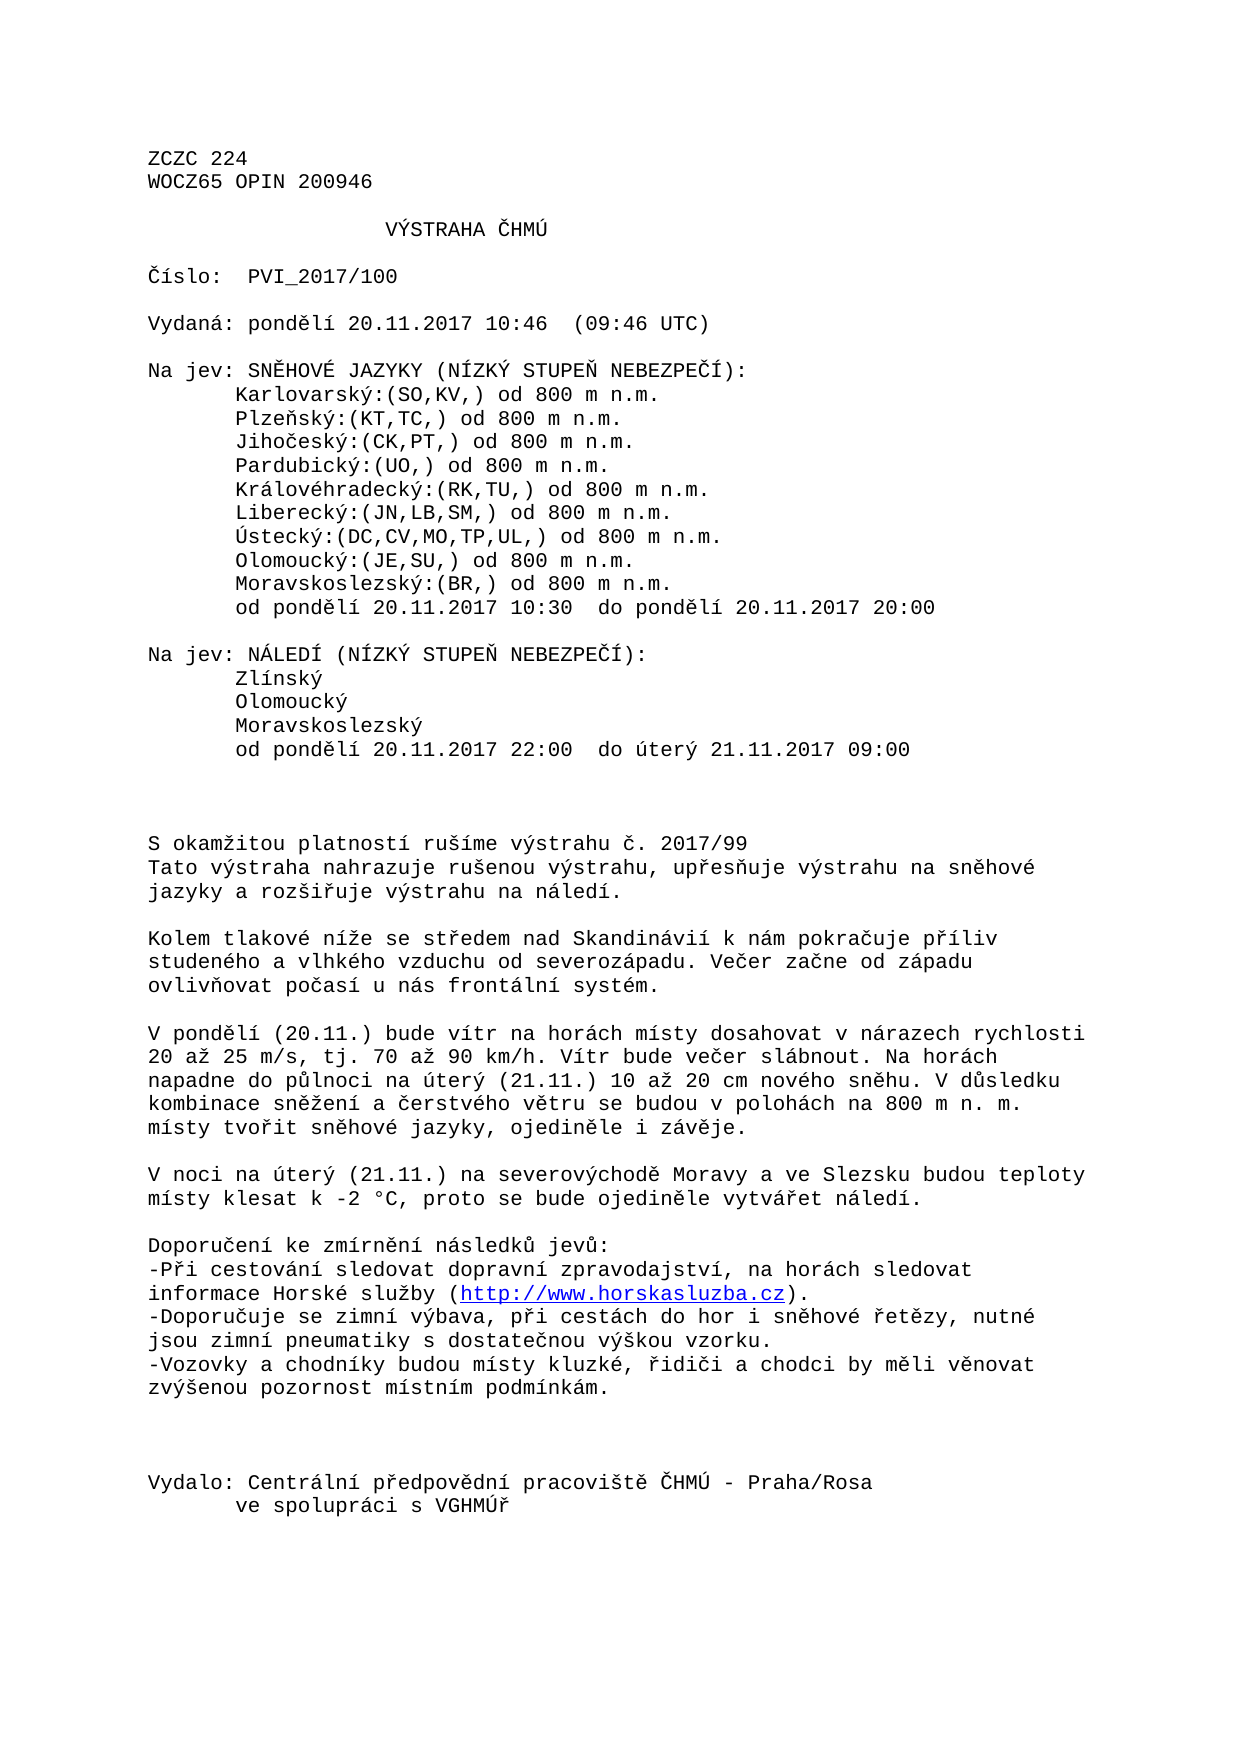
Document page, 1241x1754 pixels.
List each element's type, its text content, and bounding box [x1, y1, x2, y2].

text Kolem tlakové níže se středem nad Skandinávií k nám pokračuje příliv [148, 928, 1093, 952]
text Moravskoslezský [148, 715, 1093, 739]
text Ústecký:(DC,CV,MO,TP,UL,) od 800 m n.m. [148, 526, 1093, 549]
text -Vozovky a chodníky budou místy kluzké, řidiči a chodci by měli věnovat [148, 1353, 1093, 1377]
text Plzeňský:(KT,TC,) od 800 m n.m. [148, 408, 1093, 431]
text od pondělí 20.11.2017 10:30 do pondělí 20.11.2017 20:00 [148, 597, 1093, 621]
text Tato výstraha nahrazuje rušenou výstrahu, upřesňuje výstrahu na sněhové [148, 857, 1093, 881]
text jsou zimní pneumatiky s dostatečnou výškou vzorku. [148, 1330, 1093, 1353]
text V noci na úterý (21.11.) na severovýchodě Moravy a ve Slezsku budou teploty [148, 1164, 1093, 1188]
text Na jev: SNĚHOVÉ JAZYKY (NÍZKÝ STUPEŇ NEBEZPEČÍ): [148, 360, 1093, 384]
text Vydaná: pondělí 20.11.2017 10:46 (09:46 UTC) [148, 313, 1093, 337]
text V pondělí (20.11.) bude vítr na horách místy dosahovat v nárazech rychlosti [148, 1022, 1093, 1046]
text Liberecký:(JN,LB,SM,) od 800 m n.m. [148, 502, 1093, 526]
text 20 až 25 m/s, tj. 70 až 90 km/h. Vítr bude večer slábnout. Na horách [148, 1046, 1093, 1070]
text kombinace sněžení a čerstvého větru se budou v polohách na 800 m n. m. [148, 1093, 1093, 1117]
text Olomoucký:(JE,SU,) od 800 m n.m. [148, 549, 1093, 573]
text -Doporučuje se zimní výbava, při cestách do hor i sněhové řetězy, nutné [148, 1306, 1093, 1330]
text WOCZ65 OPIN 200946 [148, 171, 1093, 195]
text Olomoucký [148, 691, 1093, 715]
text ovlivňovat počasí u nás frontální systém. [148, 975, 1093, 999]
text Vydalo: Centrální předpovědní pracoviště ČHMÚ - Praha/Rosa [148, 1472, 1093, 1495]
text Pardubický:(UO,) od 800 m n.m. [148, 455, 1093, 479]
text -Při cestování sledovat dopravní zpravodajství, na horách sledovat [148, 1259, 1093, 1283]
text Královéhradecký:(RK,TU,) od 800 m n.m. [148, 479, 1093, 502]
text Zlínský [148, 668, 1093, 691]
text VÝSTRAHA ČHMÚ [148, 218, 1093, 242]
text Na jev: NÁLEDÍ (NÍZKÝ STUPEŇ NEBEZPEČÍ): [148, 644, 1093, 668]
text jazyky a rozšiřuje výstrahu na náledí. [148, 881, 1093, 904]
text Číslo: PVI_2017/100 [148, 266, 1093, 289]
text ZCZC 224 [148, 148, 1093, 171]
text Doporučení ke zmírnění následků jevů: [148, 1235, 1093, 1259]
text studeného a vlhkého vzduchu od severozápadu. Večer začne od západu [148, 952, 1093, 975]
text ve spolupráci s VGHMÚř [148, 1495, 1093, 1519]
text Moravskoslezský:(BR,) od 800 m n.m. [148, 573, 1093, 597]
text napadne do půlnoci na úterý (21.11.) 10 až 20 cm nového sněhu. V důsledku [148, 1070, 1093, 1093]
text S okamžitou platností rušíme výstrahu č. 2017/99 [148, 833, 1093, 857]
text zvýšenou pozornost místním podmínkám. [148, 1377, 1093, 1401]
text informace Horské služby (http://www.horskasluzba.cz). [148, 1283, 1093, 1306]
text místy klesat k -2 °C, proto se bude ojediněle vytvářet náledí. [148, 1188, 1093, 1212]
text místy tvořit sněhové jazyky, ojediněle i závěje. [148, 1117, 1093, 1141]
text Jihočeský:(CK,PT,) od 800 m n.m. [148, 431, 1093, 455]
text Karlovarský:(SO,KV,) od 800 m n.m. [148, 384, 1093, 408]
text od pondělí 20.11.2017 22:00 do úterý 21.11.2017 09:00 [148, 739, 1093, 762]
